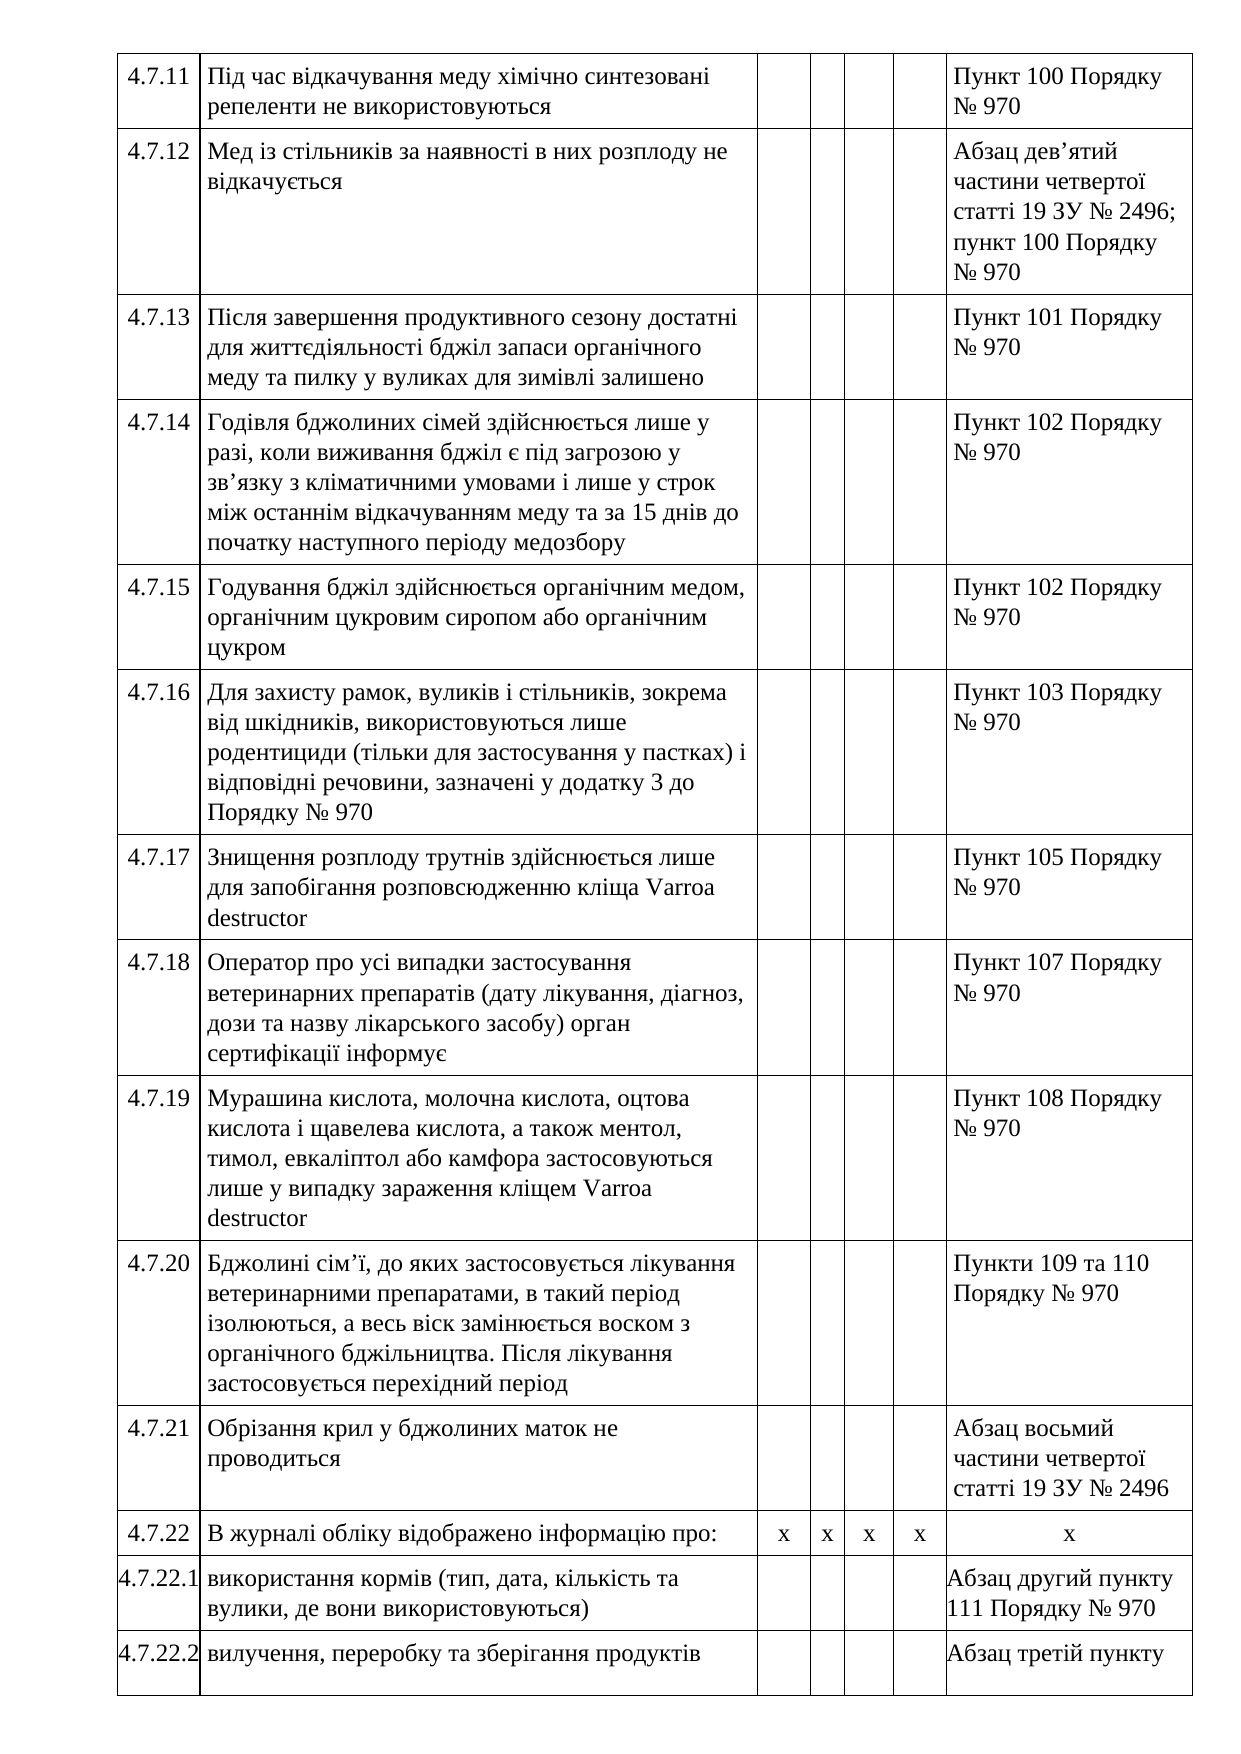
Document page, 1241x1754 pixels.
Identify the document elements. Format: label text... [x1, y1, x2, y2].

table_cell Пункт 101 Порядку № 970 [947, 295, 1192, 398]
table_cell [758, 295, 810, 398]
table_cell [811, 129, 844, 293]
table_cell [758, 1241, 810, 1405]
table_cell Після завершення продуктивного сезону достатні для життєдіяльності бджіл запаси органічного меду та пилку у вуликах для зимівлі залишено [201, 295, 757, 398]
table_cell 4.7.18 [118, 940, 199, 1074]
table_cell [845, 1631, 893, 1695]
table_cell [758, 1076, 810, 1240]
table_cell Бджолині сім’ї, до яких застосовується лікування ветеринарними препаратами, в такий період ізолюються, а весь віск замінюється воском з органічного бджільництва. Після лікування застосовується перехідний період [201, 1241, 757, 1405]
table_cell [845, 129, 893, 293]
table_cell Абзац дев’ятий частини четвертої статті 19 ЗУ № 2496; пункт 100 Порядку № 970 [947, 129, 1192, 293]
table_cell Оператор про усі випадки застосування ветеринарних препаратів (дату лікування, діагноз, дози та назву лікарського засобу) орган сертифікації інформує [201, 940, 757, 1074]
table_cell [845, 1556, 893, 1630]
table_cell x [845, 1511, 893, 1555]
table_cell [811, 1556, 844, 1630]
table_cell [947, 1631, 1192, 1695]
table_cell [894, 835, 946, 939]
table_cell 4.7.11 [118, 54, 199, 128]
table_cell [758, 1556, 810, 1630]
table_cell 4.7.12 [118, 129, 199, 293]
table_cell [811, 1076, 844, 1240]
table_cell Під час відкачування меду хімічно синтезовані репеленти не використовуються [201, 54, 757, 128]
table_cell Пункт 102 Порядку № 970 [947, 565, 1192, 669]
table_cell [758, 129, 810, 293]
table_cell 4.7.22 [118, 1511, 199, 1555]
table_cell [758, 54, 810, 128]
table_cell [811, 565, 844, 669]
table_cell [845, 940, 893, 1074]
table_cell [894, 129, 946, 293]
table_cell 4.7.22.2 [118, 1631, 199, 1695]
table_cell [811, 940, 844, 1074]
table_cell [894, 1631, 946, 1695]
table_cell Пункт 107 Порядку № 970 [947, 940, 1192, 1074]
table_cell [758, 1406, 810, 1510]
table_cell Пункт 105 Порядку № 970 [947, 835, 1192, 939]
table_cell Пункти 109 та 110 Порядку № 970 [947, 1241, 1192, 1405]
table_cell [894, 295, 946, 398]
table_cell [811, 295, 844, 398]
table_cell В журналі обліку відображено інформацію про: [201, 1511, 757, 1555]
table_cell Обрізання крил у бджолиних маток не проводиться [201, 1406, 757, 1510]
table_cell [845, 565, 893, 669]
table_cell Пункт 100 Порядку № 970 [947, 54, 1192, 128]
table_cell x [811, 1511, 844, 1555]
table_cell [811, 400, 844, 564]
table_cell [201, 1631, 757, 1695]
table_cell [758, 1631, 810, 1695]
table_cell [845, 1076, 893, 1240]
table_cell [758, 940, 810, 1074]
table_cell Мед із стільників за наявності в них розплоду не відкачується [201, 129, 757, 293]
table_cell [845, 1241, 893, 1405]
table_cell [845, 1406, 893, 1510]
table_cell Абзац другий пункту 111 Порядку № 970 [947, 1556, 1192, 1630]
table_cell [894, 565, 946, 669]
table_cell 4.7.22.1 [118, 1556, 199, 1630]
table_cell [758, 565, 810, 669]
table_cell 4.7.14 [118, 400, 199, 564]
table_cell x [947, 1511, 1192, 1555]
table_cell 4.7.13 [118, 295, 199, 398]
table_cell [811, 1631, 844, 1695]
table_cell 4.7.20 [118, 1241, 199, 1405]
table_cell Пункт 102 Порядку № 970 [947, 400, 1192, 564]
table_cell [845, 835, 893, 939]
table_cell [811, 1406, 844, 1510]
table_cell Мурашина кислота, молочна кислота, оцтова кислота і щавелева кислота, а також ментол, тимол, евкаліптол або камфора застосовуються лише у випадку зараження кліщем Varroa destructor [201, 1076, 757, 1240]
table_cell Абзац восьмий частини четвертої статті 19 ЗУ № 2496 [947, 1406, 1192, 1510]
table_cell [845, 670, 893, 834]
table_cell [758, 835, 810, 939]
table_cell 4.7.15 [118, 565, 199, 669]
table_cell [758, 670, 810, 834]
table_cell [811, 1241, 844, 1405]
table_cell [758, 400, 810, 564]
table_cell Пункт 108 Порядку № 970 [947, 1076, 1192, 1240]
table_cell Годівля бджолиних сімей здійснюється лише у разі, коли виживання бджіл є під загрозою у зв’язку з кліматичними умовами і лише у строк між останнім відкачуванням меду та за 15 днів до початку наступного періоду медозбору [201, 400, 757, 564]
table_cell використання кормів (тип, дата, кількість та вулики, де вони використовуються) [201, 1556, 757, 1630]
table_cell [894, 400, 946, 564]
table_cell x [894, 1511, 946, 1555]
table_cell Знищення розплоду трутнів здійснюється лише для запобігання розповсюдженню кліща Varroa destructor [201, 835, 757, 939]
table_cell [811, 835, 844, 939]
table_cell [894, 54, 946, 128]
table_cell [811, 54, 844, 128]
table_cell [894, 1406, 946, 1510]
table_cell [894, 670, 946, 834]
table_cell 4.7.19 [118, 1076, 199, 1240]
table_cell [845, 295, 893, 398]
table_cell 4.7.17 [118, 835, 199, 939]
table_cell 4.7.21 [118, 1406, 199, 1510]
table_cell [894, 940, 946, 1074]
table_cell [845, 400, 893, 564]
table_cell [894, 1241, 946, 1405]
table_cell Годування бджіл здійснюється органічним медом, органічним цукровим сиропом або органічним цукром [201, 565, 757, 669]
table_cell Пункт 103 Порядку № 970 [947, 670, 1192, 834]
table_cell Для захисту рамок, вуликів і стільників, зокрема від шкідників, використовуються лише родентициди (тільки для застосування у пастках) і відповідні речовини, зазначені у додатку 3 до Порядку № 970 [201, 670, 757, 834]
table_cell 4.7.16 [118, 670, 199, 834]
table_cell [845, 54, 893, 128]
table_cell [894, 1076, 946, 1240]
table_cell [894, 1556, 946, 1630]
table_cell [811, 670, 844, 834]
table_cell x [758, 1511, 810, 1555]
